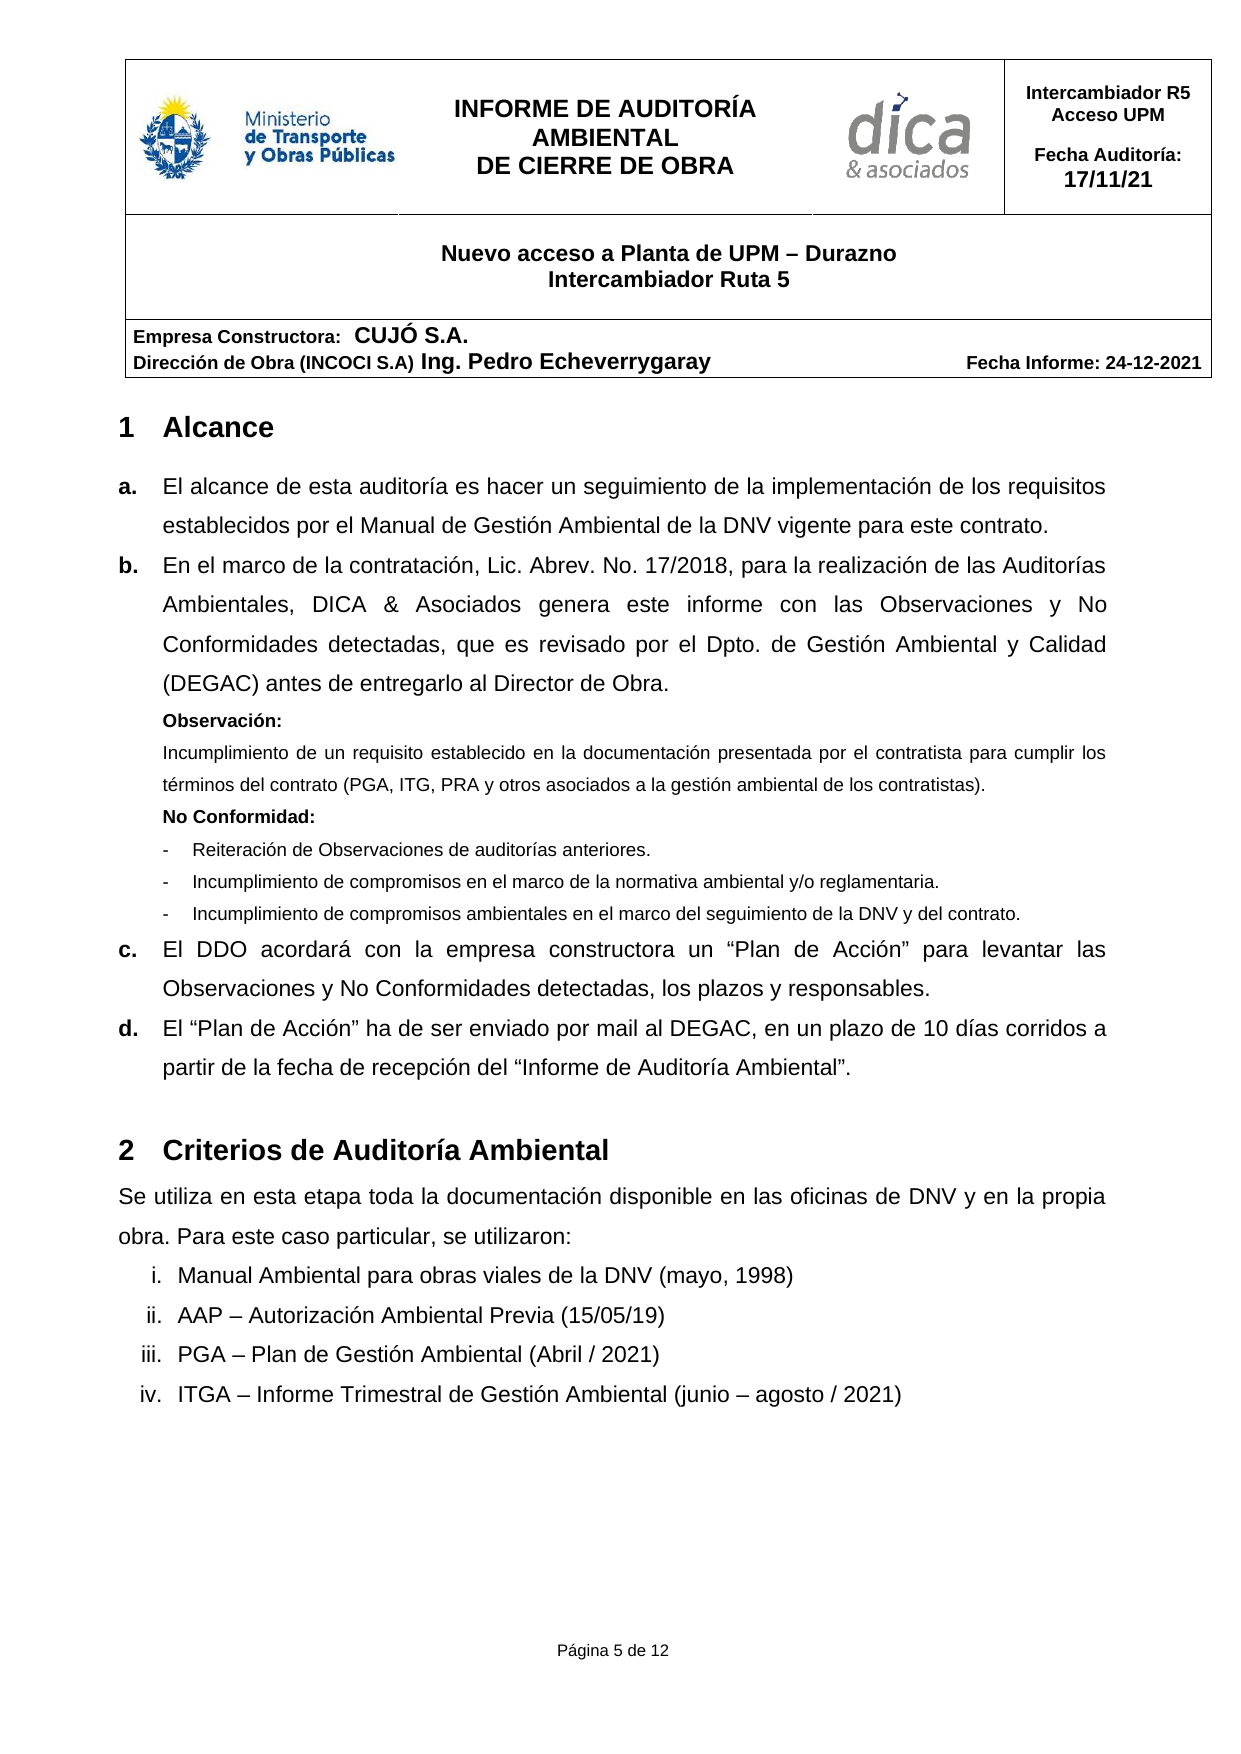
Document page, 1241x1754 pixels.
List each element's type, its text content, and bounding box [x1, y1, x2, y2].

picture [846, 92, 970, 182]
subtitle Criterios de Auditoría Ambiental [118, 1133, 1108, 1166]
list ITGA – Informe Trimestral de Gestión Ambiental (junio – agosto / 2021) [162, 1381, 1108, 1407]
text No Conformidad: [162, 806, 1108, 828]
list Manual Ambiental para obras viales de la DNV (mayo, 1998) [162, 1262, 1108, 1288]
text Se utiliza en esta etapa toda la documentación disponible en las oficinas de DNV y en la propia obra. Para este caso particular, se utilizaron: [118, 1183, 1108, 1249]
list Incumplimiento de compromisos ambientales en el marco del seguimiento de la DNV y del contrato. [162, 903, 1108, 925]
list El alcance de esta auditoría es hacer un seguimiento de la implementación de los requisitos establecidos por el Manual de Gestión Ambiental de la DNV vigente para este contrato. [118, 473, 1108, 538]
text Observación: [162, 709, 1108, 731]
list En el marco de la contratación, Lic. Abrev. No. 17/2018, para la realización de las Auditorías Ambientales, DICA & Asociados genera este informe con las Observaciones y No Conformidades detectadas, que es revisado por el Dpto. de Gestión Ambiental y Calidad (DEGAC) antes de entregarlo al Director de Obra. [118, 552, 1108, 696]
subtitle Alcance [118, 410, 1108, 443]
picture [132, 92, 398, 182]
list El “Plan de Acción” ha de ser enviado por mail al DEGAC, en un plazo de 10 días corridos a partir de la fecha de recepción del “Informe de Auditoría Ambiental”. [118, 1014, 1108, 1080]
list Incumplimiento de compromisos en el marco de la normativa ambiental y/o reglamentaria. [162, 871, 1108, 892]
text Incumplimiento de un requisito establecido en la documentación presentada por el contratista para cumplir los términos del contrato (PGA, ITG, PRA y otros asociados a la gestión ambiental de los contratistas). [162, 742, 1108, 796]
list El DDO acordará con la empresa constructora un “Plan de Acción” para levantar las Observaciones y No Conformidades detectadas, los plazos y responsables. [118, 936, 1108, 1001]
list AAP – Autorización Ambiental Previa (15/05/19) [162, 1302, 1108, 1328]
list Reiteración de Observaciones de auditorías anteriores. [162, 839, 1108, 860]
list PGA – Plan de Gestión Ambiental (Abril / 2021) [162, 1341, 1108, 1367]
